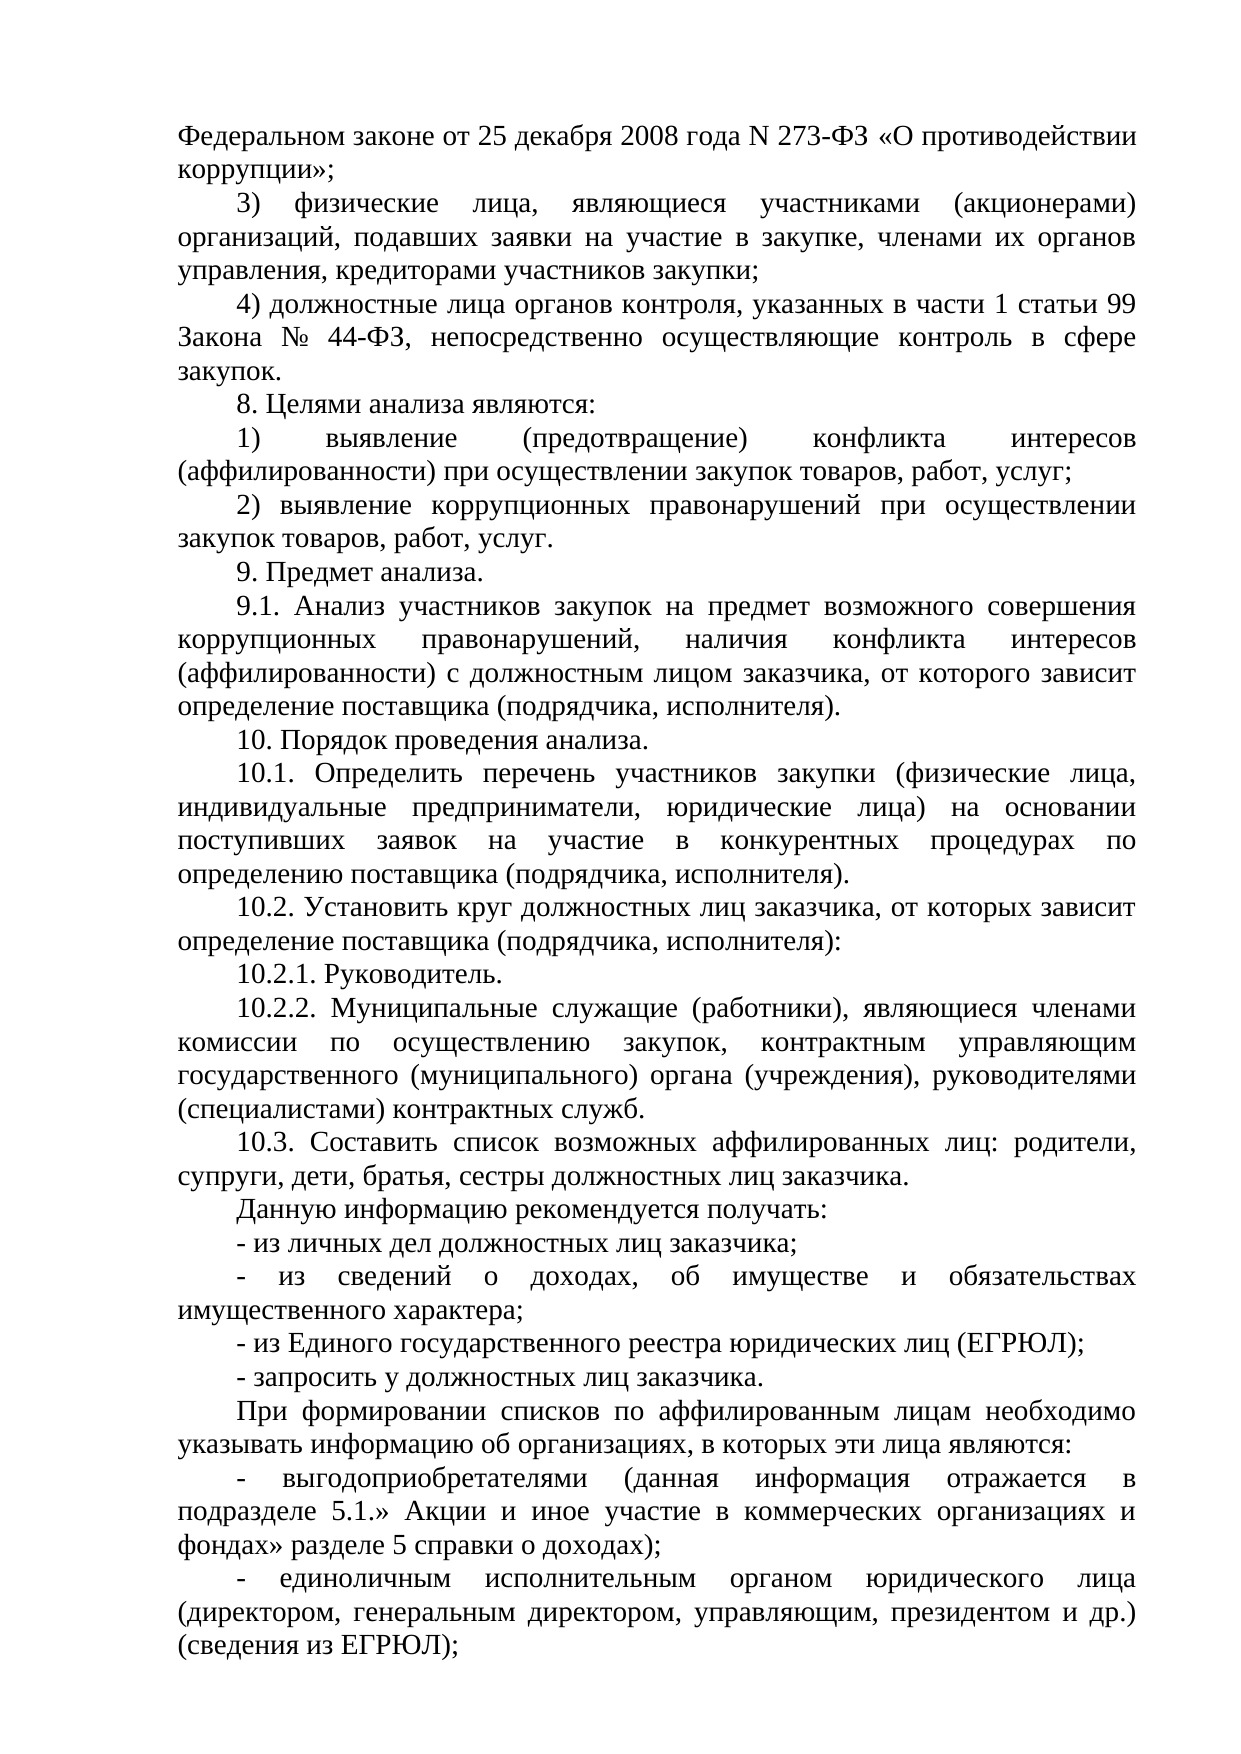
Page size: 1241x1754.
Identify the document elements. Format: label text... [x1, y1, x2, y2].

text 2) выявление коррупционных правонарушений при осуществлении закупок товаров, работ, услуг. [177, 487, 1137, 554]
text 8. Целями анализа являются: [177, 386, 1137, 420]
text 9.1. Анализ участников закупок на предмет возможного совершения коррупционных правонарушений, наличия конфликта интересов (аффилированности) с должностным лицом заказчика, от которого зависит определение поставщика (подрядчика, исполнителя). [177, 588, 1137, 722]
text - выгодоприобретателями (данная информация отражается в подразделе 5.1.» Акции и иное участие в коммерческих организациях и фондах» разделе 5 справки о доходах); [177, 1460, 1137, 1560]
text - из сведений о доходах, об имуществе и обязательствах имущественного характера; [177, 1258, 1137, 1326]
text Данную информацию рекомендуется получать: [177, 1191, 1137, 1225]
text 9. Предмет анализа. [177, 554, 1137, 588]
text - из Единого государственного реестра юридических лиц (ЕГРЮЛ); [177, 1326, 1137, 1359]
text 1) выявление (предотвращение) конфликта интересов (аффилированности) при осуществлении закупок товаров, работ, услуг; [177, 420, 1137, 487]
text 10.3. Составить список возможных аффилированных лиц: родители, супруги, дети, братья, сестры должностных лиц заказчика. [177, 1124, 1137, 1191]
text 4) должностные лица органов контроля, указанных в части 1 статьи 99 Закона № 44-ФЗ, непосредственно осуществляющие контроль в сфере закупок. [177, 286, 1137, 386]
text - единоличным исполнительным органом юридического лица (директором, генеральным директором, управляющим, президентом и др.) (сведения из ЕГРЮЛ); [177, 1560, 1137, 1661]
text 10.1. Определить перечень участников закупки (физические лица, индивидуальные предприниматели, юридические лица) на основании поступивших заявок на участие в конкурентных процедурах по определению поставщика (подрядчика, исполнителя). [177, 755, 1137, 889]
text - запросить у должностных лиц заказчика. [177, 1359, 1137, 1393]
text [177, 118, 1137, 185]
text - из личных дел должностных лиц заказчика; [177, 1225, 1137, 1258]
text 10.2.2. Муниципальные служащие (работники), являющиеся членами комиссии по осуществлению закупок, контрактным управляющим государственного (муниципального) органа (учреждения), руководителями (специалистами) контрактных служб. [177, 990, 1137, 1124]
text 10.2.1. Руководитель. [177, 957, 1137, 990]
text 3) физические лица, являющиеся участниками (акционерами) организаций, подавших заявки на участие в закупке, членами их органов управления, кредиторами участников закупки; [177, 185, 1137, 286]
text При формировании списков по аффилированным лицам необходимо указывать информацию об организациях, в которых эти лица являются: [177, 1393, 1137, 1460]
text 10.2. Установить круг должностных лиц заказчика, от которых зависит определение поставщика (подрядчика, исполнителя): [177, 889, 1137, 957]
text 10. Порядок проведения анализа. [177, 722, 1137, 755]
